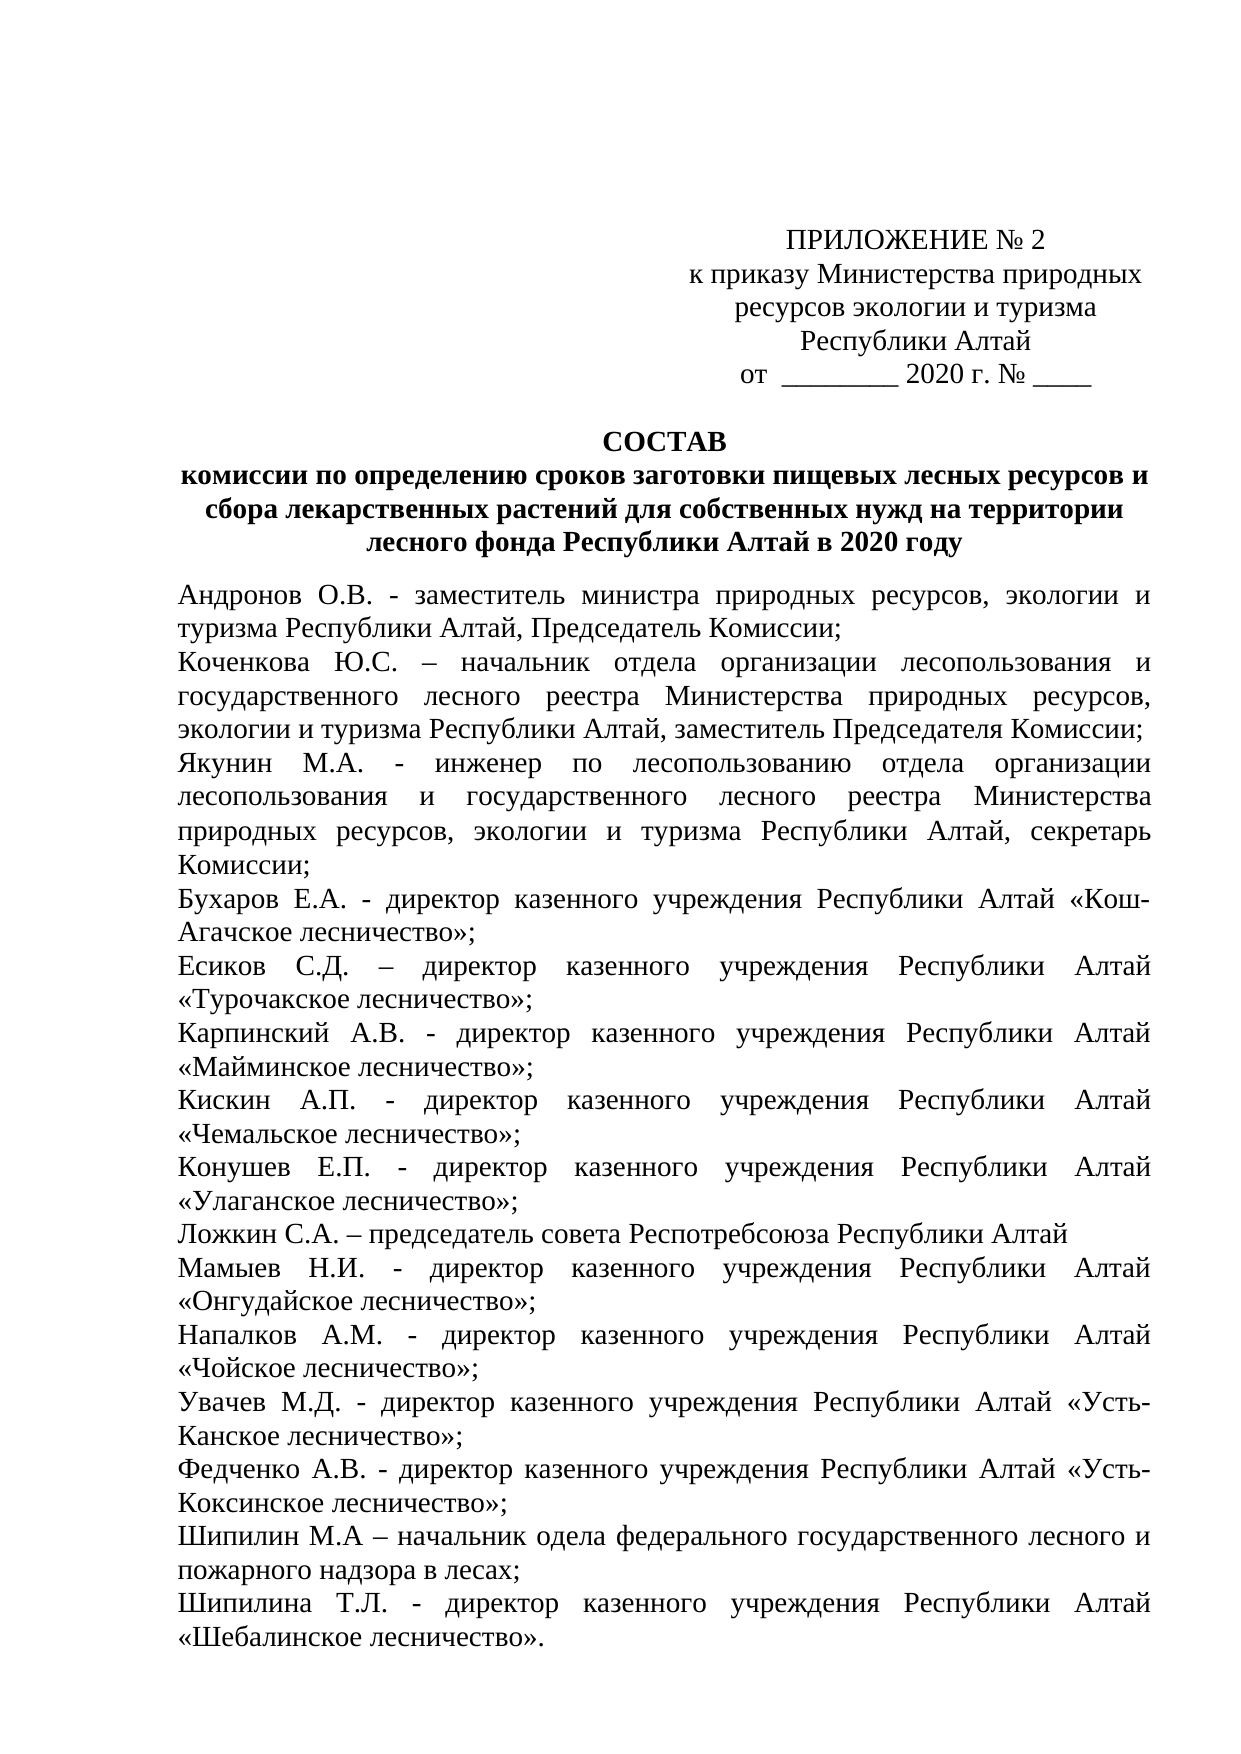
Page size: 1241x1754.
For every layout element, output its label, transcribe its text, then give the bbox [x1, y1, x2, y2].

list Федченко А.В. - директор казенного учреждения Республики Алтай «Усть-Коксинское лесничество»; [177, 1451, 1152, 1518]
text комиссии по определению сроков заготовки пищевых лесных ресурсов и сбора лекарственных растений для собственных нужд на территории лесного фонда Республики Алтай в 2020 году [177, 457, 1152, 558]
list Якунин М.А. - инженер по лесопользованию отдела организации лесопользования и государственного лесного реестра Министерства природных ресурсов, экологии и туризма Республики Алтай, секретарь Комиссии; [177, 745, 1152, 881]
list Мамыев Н.И. - директор казенного учреждения Республики Алтай «Онгудайское лесничество»; [177, 1250, 1152, 1317]
list Ложкин С.А. – председатель совета Респотребсоюза Республики Алтай [177, 1216, 1152, 1250]
text к приказу Министерства природных [679, 256, 1152, 289]
list Напалков А.М. - директор казенного учреждения Республики Алтай «Чойское лесничество»; [177, 1317, 1152, 1384]
list Кискин А.П. - директор казенного учреждения Республики Алтай «Чемальское лесничество»; [177, 1082, 1152, 1149]
text Коченкова Ю.С. – начальник отдела организации лесопользования и государственного лесного реестра Министерства природных ресурсов, экологии и туризма Республики Алтай, заместитель Председателя Комиссии; [177, 644, 1152, 745]
list СОСТАВ [177, 424, 1152, 457]
list Карпинский А.В. - директор казенного учреждения Республики Алтай «Майминское лесничество»; [177, 1015, 1152, 1082]
list Шипилин М.А – начальник одела федерального государственного лесного и пожарного надзора в лесах; [177, 1518, 1152, 1585]
list Есиков С.Д. – директор казенного учреждения Республики Алтай «Турочакское лесничество»; [177, 948, 1152, 1015]
text Республики Алтай [679, 323, 1152, 357]
text от ________ 2020 г. № ____ [679, 357, 1152, 390]
text ресурсов экологии и туризма [679, 289, 1152, 323]
list Бухаров Е.А. - директор казенного учреждения Республики Алтай «Кош-Агачское лесничество»; [177, 881, 1152, 948]
list Конушев Е.П. - директор казенного учреждения Республики Алтай «Улаганское лесничество»; [177, 1149, 1152, 1216]
list Увачев М.Д. - директор казенного учреждения Республики Алтай «Усть-Канское лесничество»; [177, 1384, 1152, 1451]
text ПРИЛОЖЕНИЕ № 2 [679, 222, 1152, 256]
text Андронов О.В. - заместитель министра природных ресурсов, экологии и туризма Республики Алтай, Председатель Комиссии; [177, 577, 1152, 644]
list Шипилина Т.Л. - директор казенного учреждения Республики Алтай «Шебалинское лесничество». [177, 1585, 1152, 1652]
